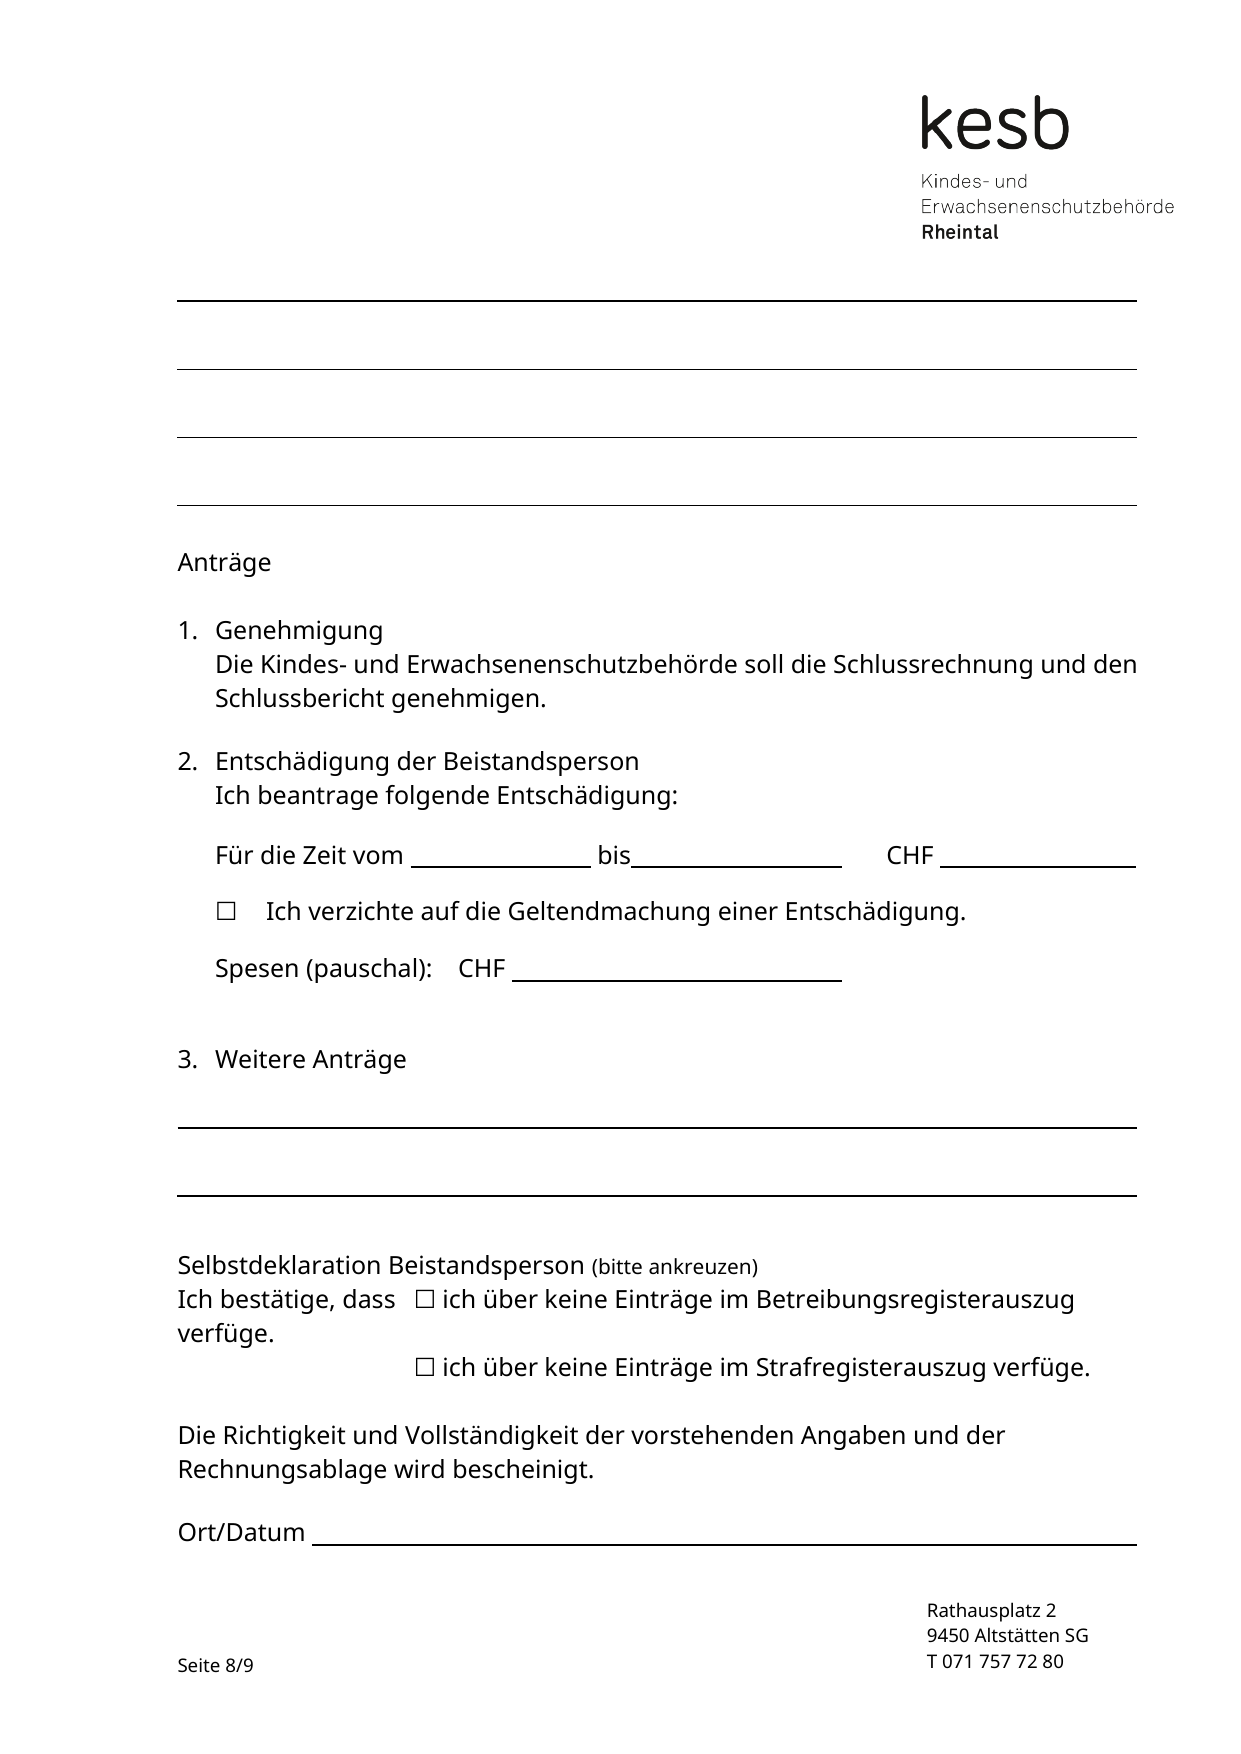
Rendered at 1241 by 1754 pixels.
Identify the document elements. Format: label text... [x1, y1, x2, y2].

text Anträge [177, 544, 1152, 578]
list Genehmigung [177, 612, 1152, 646]
list Spesen (pauschal): CHF [215, 951, 1152, 985]
list Weitere Anträge [177, 1042, 1152, 1076]
text Die Richtigkeit und Vollständigkeit der vorstehenden Angaben und der Rechnungsablage wird bescheinigt. [177, 1418, 1152, 1486]
list Die Kindes- und Erwachsenenschutzbehörde soll die Schlussrechnung und den Schlussbericht genehmigen. [215, 646, 1152, 714]
text Ich bestätige, dass ich über keine Einträge im Betreibungsregisterauszug verfüge. [177, 1281, 1152, 1349]
list Ich beantrage folgende Entschädigung: [215, 778, 1152, 812]
list Entschädigung der Beistandsperson [177, 744, 1152, 778]
list Ich verzichte auf die Geltendmachung einer Entschädigung. [215, 894, 1152, 928]
text Selbstdeklaration Beistandsperson (bitte ankreuzen) [177, 1247, 1152, 1281]
picture [898, 76, 1197, 257]
list Für die Zeit vom bis CHF [215, 837, 1152, 871]
text Ort/Datum [177, 1515, 1152, 1549]
text ich über keine Einträge im Strafregisterauszug verfüge. [177, 1349, 1152, 1383]
